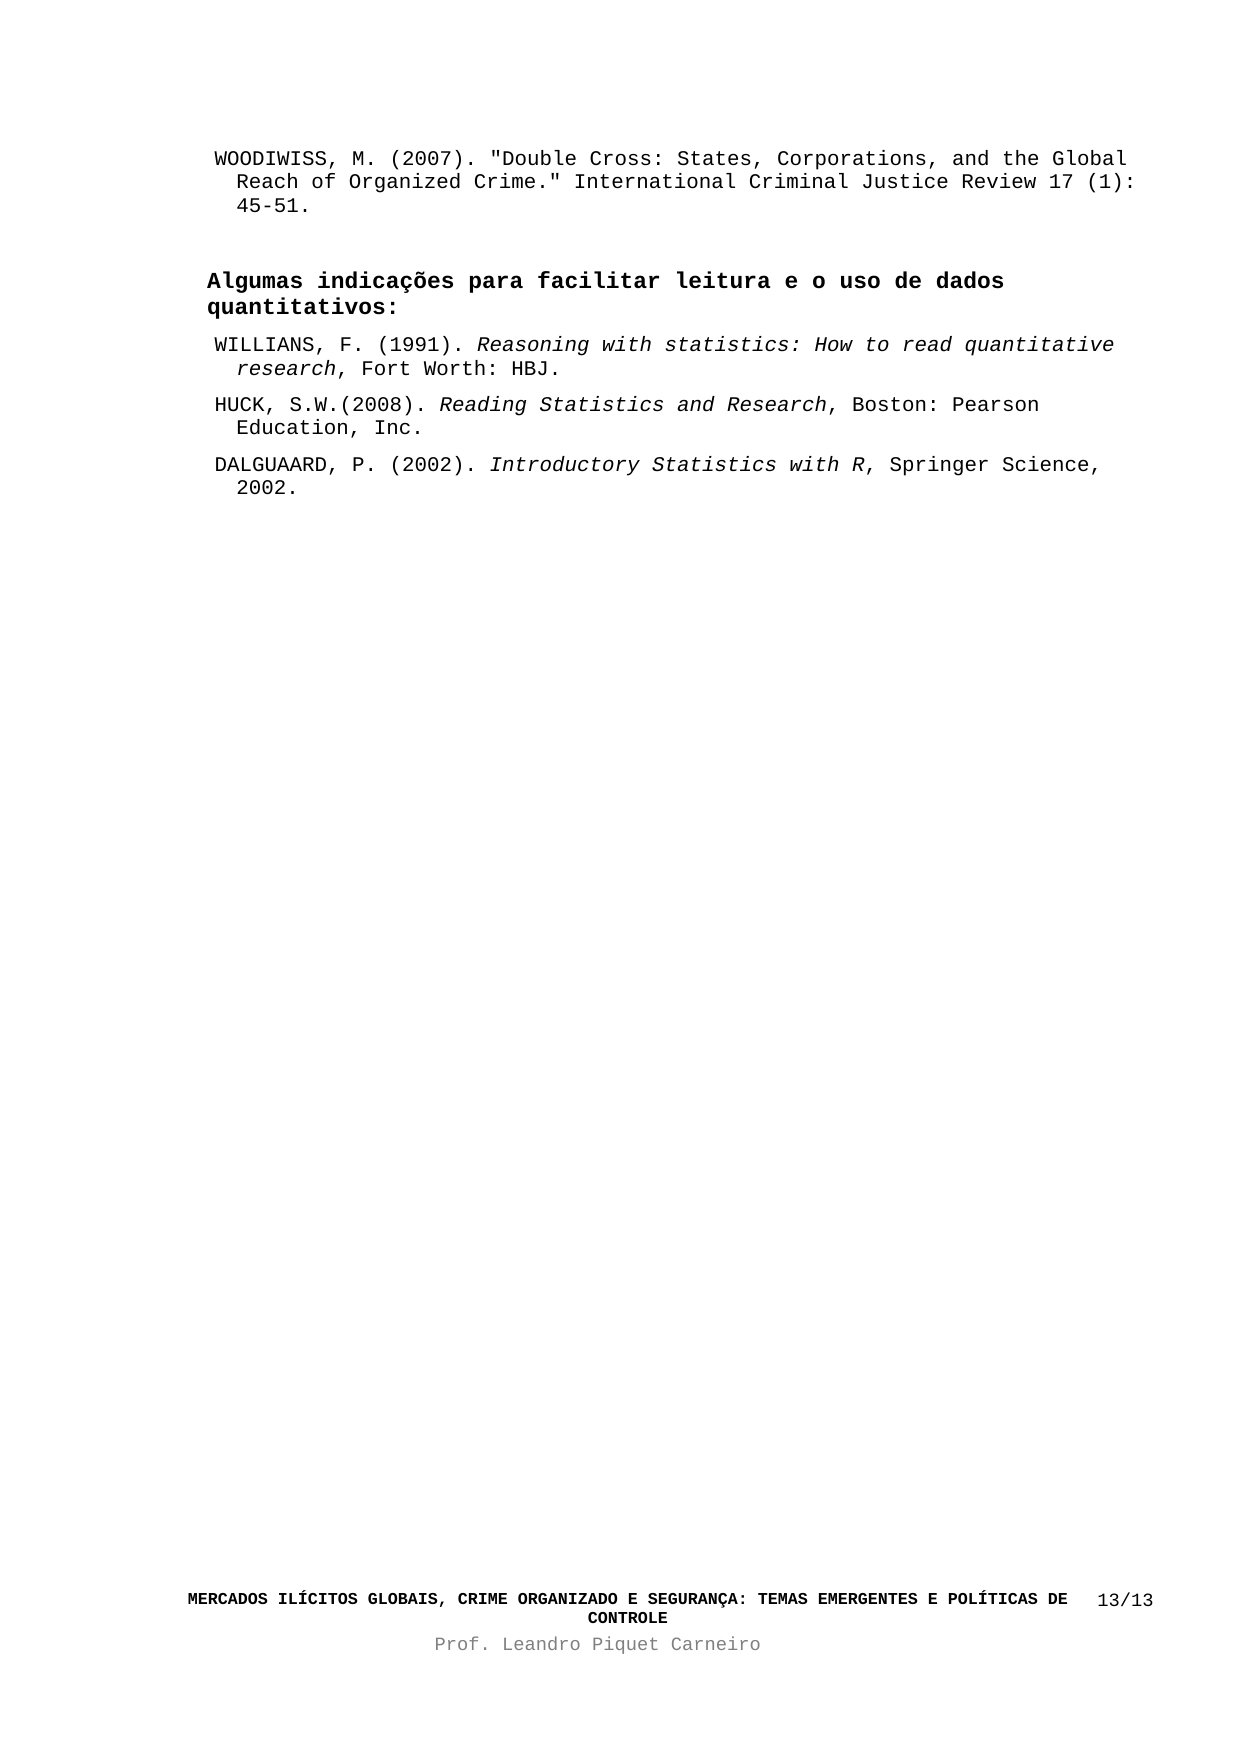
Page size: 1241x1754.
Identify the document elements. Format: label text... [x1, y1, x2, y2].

text WOODIWISS, M. (2007). "Double Cross: States, Corporations, and the Global Reach of Organized Crime." International Criminal Justice Review 17 (1): 45-51. [214, 148, 1152, 219]
text Algumas indicações para facilitar leitura e o uso de dados quantitativos: [207, 269, 1152, 321]
text WILLIANS, F. (1991). Reasoning with statistics: How to read quantitative research, : HBJ. [214, 334, 1152, 381]
text HUCK, S.W.(2008). Statistics and Research, : Pearson Education, Inc. [214, 394, 1152, 441]
text DALGUAARD, P. (2002). Introductory Statistics with R, Springer Science, 2002. [214, 453, 1152, 501]
